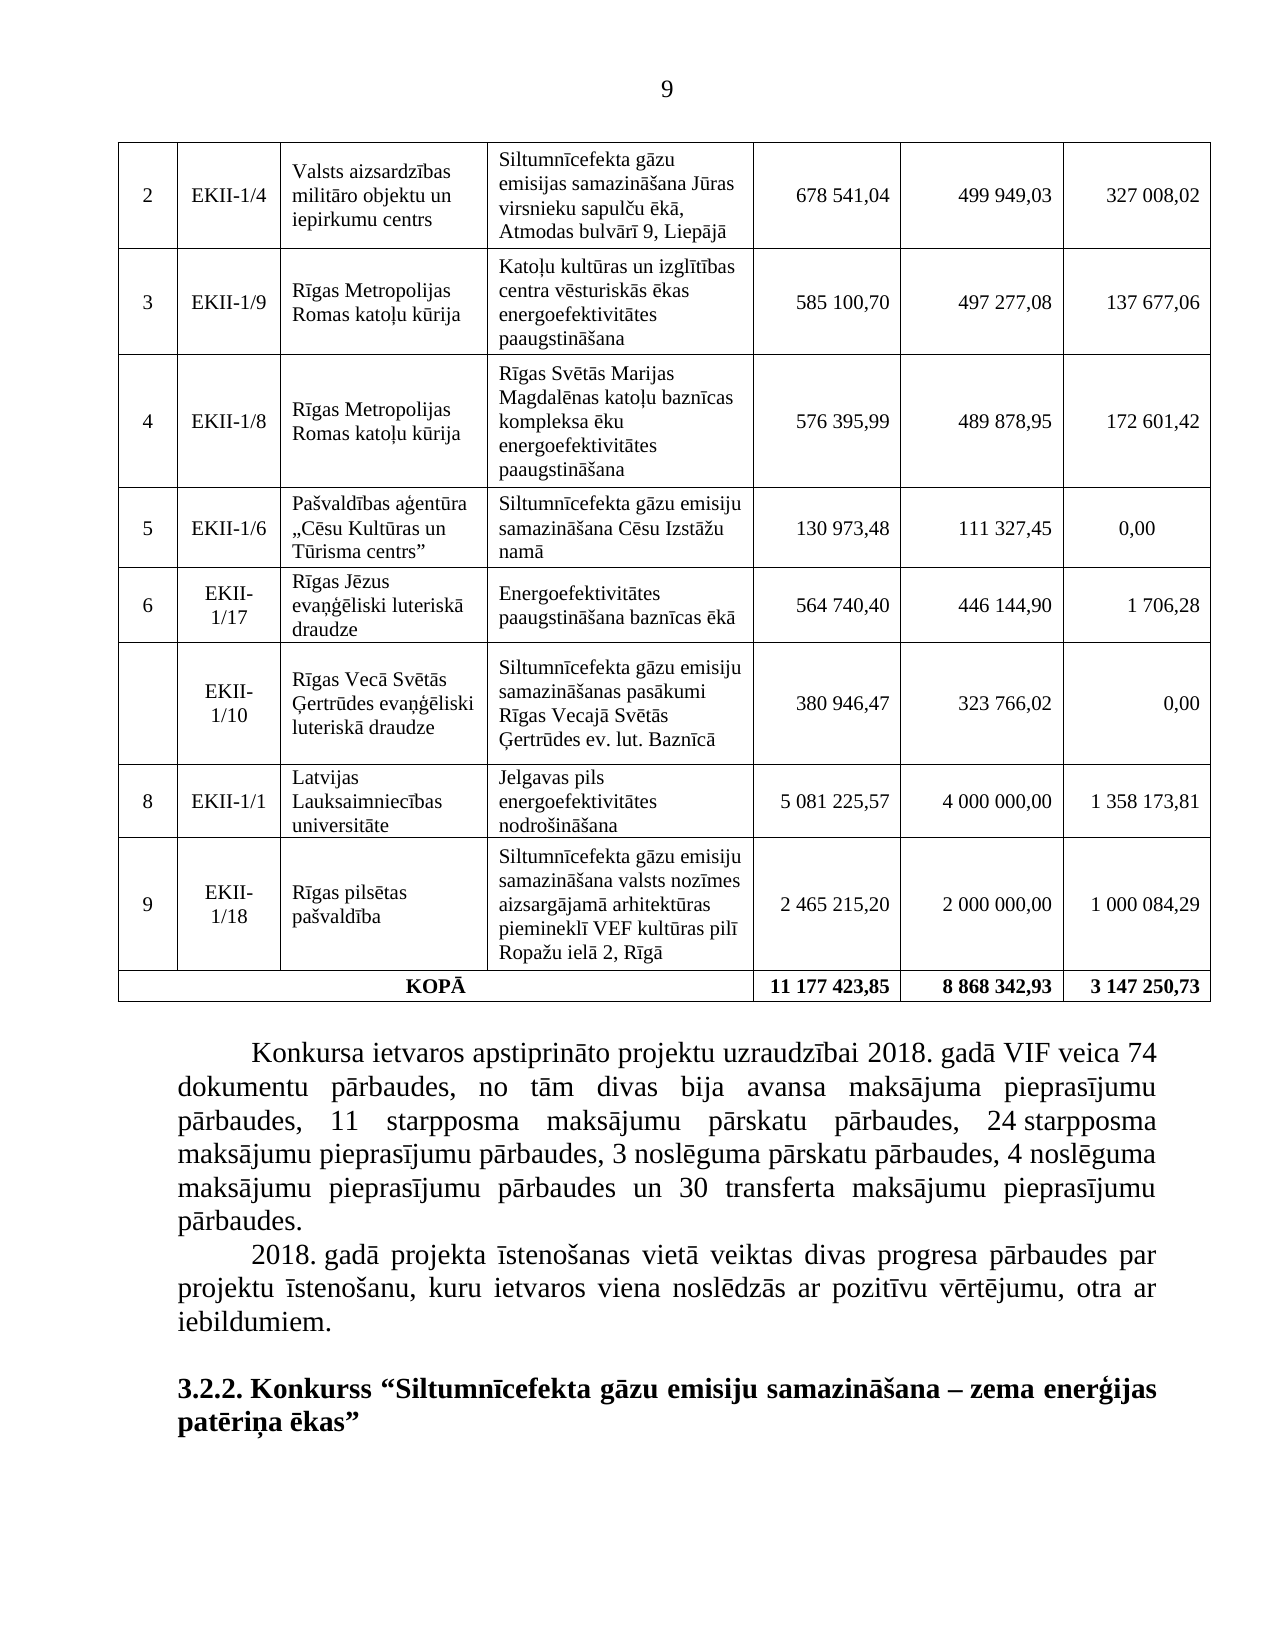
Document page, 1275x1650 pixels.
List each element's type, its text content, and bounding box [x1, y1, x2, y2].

table_cell 8 [119, 765, 177, 837]
table_cell 323 766,02 [901, 643, 1063, 764]
table_cell 2 000 000,00 [901, 838, 1063, 970]
table_cell Rīgas Jēzus evaņģēliski luteriskā draudze [281, 568, 487, 642]
text Konkursa ietvaros apstiprināto projektu uzraudzībai 2018. gadā VIF veica 74 dokumentu pārbaudes, no tām divas bija avansa maksājuma pieprasījumu pārbaudes, 11 starpposma maksājumu pārskatu pārbaudes, 24 starpposma maksājumu pieprasījumu pārbaudes, 3 noslēguma pārskatu pārbaudes, 4 noslēguma maksājumu pieprasījumu pārbaudes un 30 transferta maksājumu pieprasījumu pārbaudes. [177, 1036, 1157, 1237]
table_cell 3 147 250,73 [1064, 971, 1210, 1001]
table_cell KOPĀ [119, 971, 753, 1001]
table_cell [119, 643, 177, 764]
table_cell EKII-1/6 [178, 488, 280, 567]
table_cell 2 465 215,20 [754, 838, 900, 970]
table_cell EKII-1/1 [178, 765, 280, 837]
table_cell Siltumnīcefekta gāzu emisiju samazināšanas pasākumi Rīgas Vecajā Svētās Ģertrūdes ev. lut. Baznīcā [488, 643, 753, 764]
table_cell EKII-1/17 [178, 568, 280, 642]
table_cell Siltumnīcefekta gāzu emisijas samazināšana Jūras virsnieku sapulču ēkā, Atmodas bulvārī 9, Liepājā [488, 143, 753, 248]
table_cell 564 740,40 [754, 568, 900, 642]
text 2018. gadā projekta īstenošanas vietā veiktas divas progresa pārbaudes par projektu īstenošanu, kuru ietvaros viena noslēdzās ar pozitīvu vērtējumu, otra ar iebildumiem. [177, 1237, 1157, 1337]
table_cell 0,00 [1064, 488, 1210, 567]
table_cell 4 000 000,00 [901, 765, 1063, 837]
table_cell 0,00 [1064, 643, 1210, 764]
table_cell 497 277,08 [901, 249, 1063, 354]
table_cell 172 601,42 [1064, 355, 1210, 487]
table_cell 11 177 423,85 [754, 971, 900, 1001]
table_cell 8 868 342,93 [901, 971, 1063, 1001]
table_cell Rīgas Metropolijas Romas katoļu kūrija [281, 355, 487, 487]
table_cell 1 000 084,29 [1064, 838, 1210, 970]
table_cell 585 100,70 [754, 249, 900, 354]
table_cell Rīgas pilsētas pašvaldība [281, 838, 487, 970]
table_cell 327 008,02 [1064, 143, 1210, 248]
table_cell Katoļu kultūras un izglītības centra vēsturiskās ēkas energoefektivitātes paaugstināšana [488, 249, 753, 354]
table_cell 9 [119, 838, 177, 970]
table_cell Siltumnīcefekta gāzu emisiju samazināšana Cēsu Izstāžu namā [488, 488, 753, 567]
table_cell 678 541,04 [754, 143, 900, 248]
text 3.2.2. Konkurss “Siltumnīcefekta gāzu emisiju samazināšana – zema enerģijas patēriņa ēkas” [177, 1371, 1157, 1438]
table_cell 576 395,99 [754, 355, 900, 487]
table_cell 111 327,45 [901, 488, 1063, 567]
table_cell Jelgavas pils energoefektivitātes nodrošināšana [488, 765, 753, 837]
table_cell EKII-1/18 [178, 838, 280, 970]
table_cell Pašvaldības aģentūra „Cēsu Kultūras un Tūrisma centrs” [281, 488, 487, 567]
table_cell EKII-1/4 [178, 143, 280, 248]
table_cell 5 [119, 488, 177, 567]
table_cell Siltumnīcefekta gāzu emisiju samazināšana valsts nozīmes aizsargājamā arhitektūras piemineklī VEF kultūras pilī Ropažu ielā 2, Rīgā [488, 838, 753, 970]
table_cell 6 [119, 568, 177, 642]
table_cell 2 [119, 143, 177, 248]
table_cell 1 358 173,81 [1064, 765, 1210, 837]
table_cell Energoefektivitātes paaugstināšana baznīcas ēkā [488, 568, 753, 642]
table_cell 1 706,28 [1064, 568, 1210, 642]
table_cell Valsts aizsardzības militāro objektu un iepirkumu centrs [281, 143, 487, 248]
table_cell 499 949,03 [901, 143, 1063, 248]
table_cell Rīgas Metropolijas Romas katoļu kūrija [281, 249, 487, 354]
table_cell EKII-1/8 [178, 355, 280, 487]
table_cell Rīgas Svētās Marijas Magdalēnas katoļu baznīcas kompleksa ēku energoefektivitātes paaugstināšana [488, 355, 753, 487]
table_cell 137 677,06 [1064, 249, 1210, 354]
table_cell 446 144,90 [901, 568, 1063, 642]
table_cell EKII-1/10 [178, 643, 280, 764]
table_cell 5 081 225,57 [754, 765, 900, 837]
table_cell 3 [119, 249, 177, 354]
table_cell Latvijas Lauksaimniecības universitāte [281, 765, 487, 837]
table_cell 4 [119, 355, 177, 487]
table_cell 380 946,47 [754, 643, 900, 764]
table_cell 130 973,48 [754, 488, 900, 567]
table_cell 489 878,95 [901, 355, 1063, 487]
table_cell EKII-1/9 [178, 249, 280, 354]
table_cell Rīgas Vecā Svētās Ģertrūdes evaņģēliski luteriskā draudze [281, 643, 487, 764]
